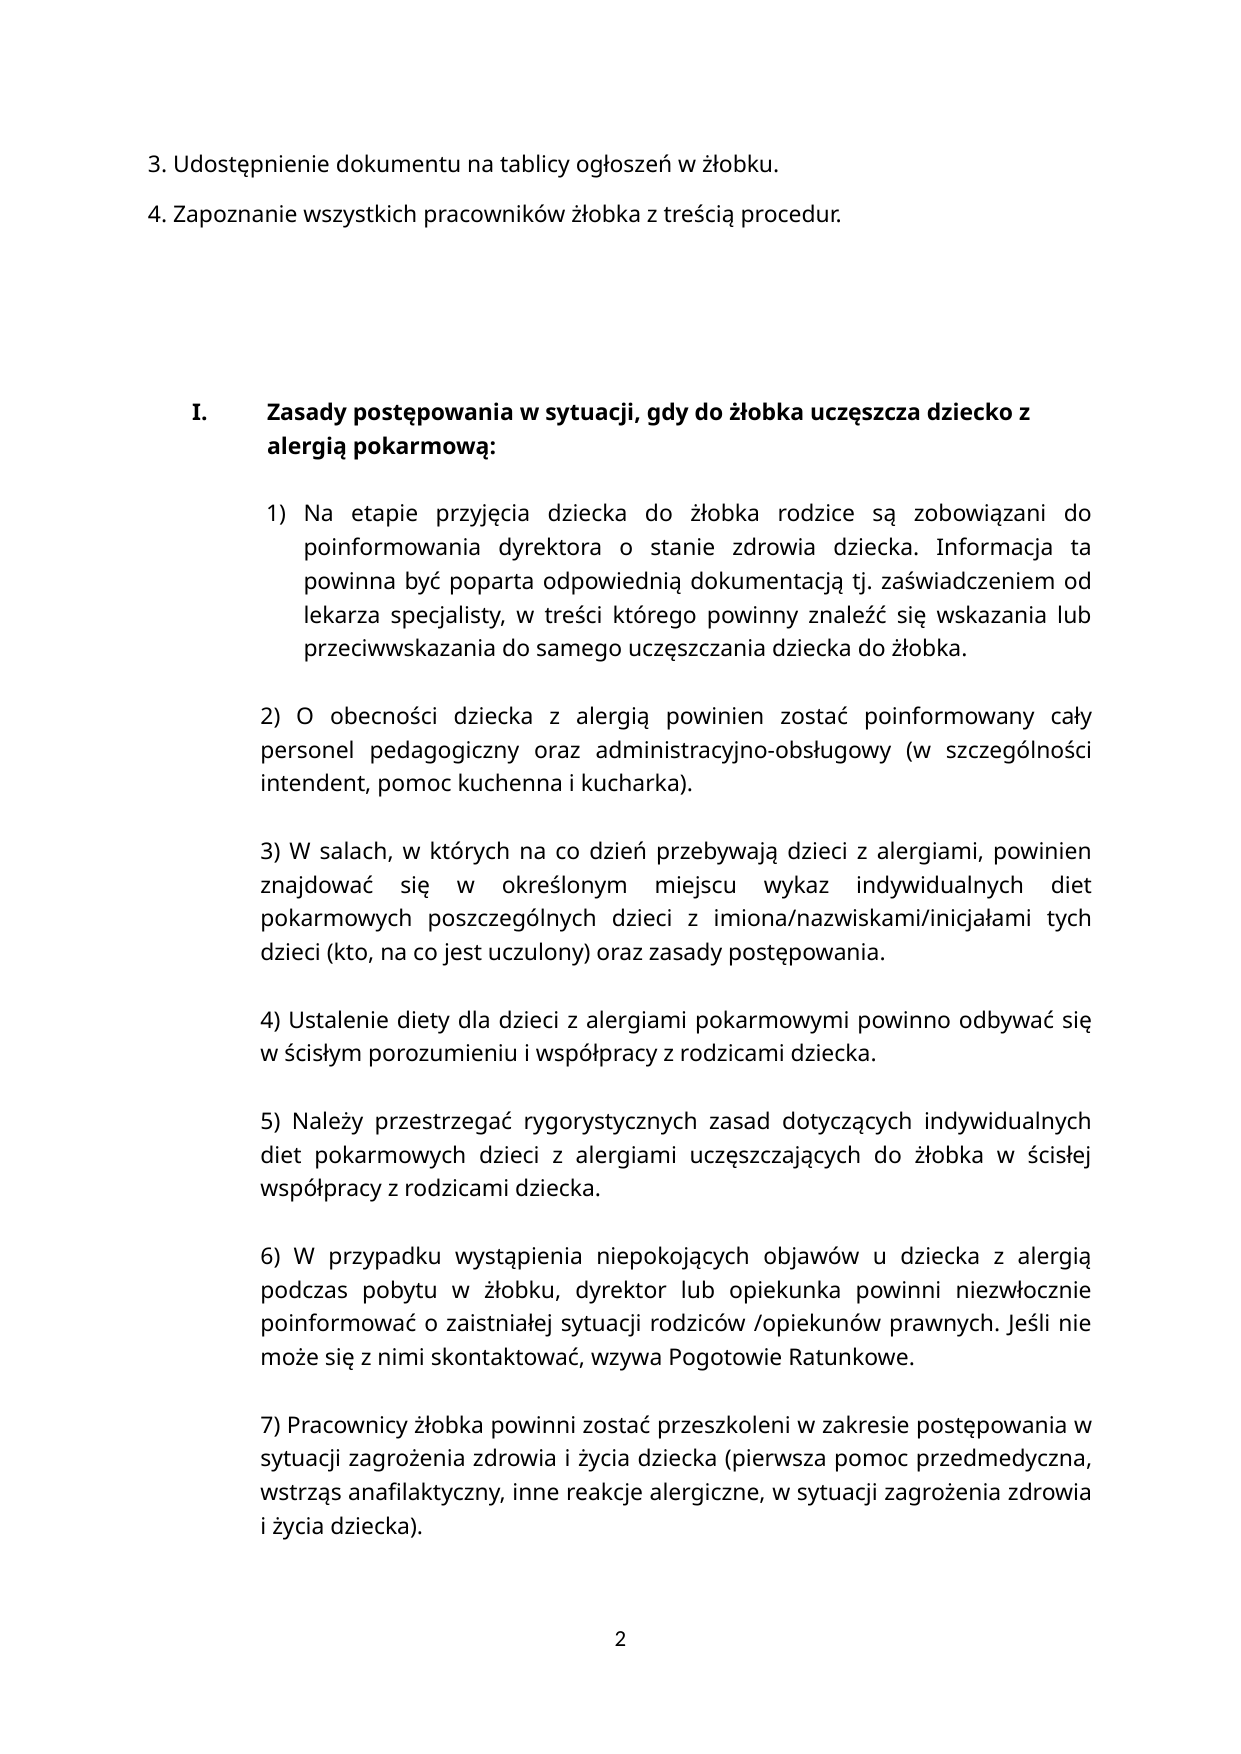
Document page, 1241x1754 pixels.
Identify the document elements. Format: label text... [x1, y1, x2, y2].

list 5) Należy przestrzegać rygorystycznych zasad dotyczących indywidualnych diet pokarmowych dzieci z alergiami uczęszczających do żłobka w ścisłej współpracy z rodzicami dziecka. [260, 1105, 1093, 1204]
list 2) O obecności dziecka z alergią powinien zostać poinformowany cały personel pedagogiczny oraz administracyjno-obsługowy (w szczególności intendent, pomoc kuchenna i kucharka). [260, 700, 1093, 799]
text 4. Zapoznanie wszystkich pracowników żłobka z treścią procedur. [148, 198, 1093, 229]
list Zasady postępowania w sytuacji, gdy do żłobka uczęszcza dziecko z alergią pokarmową: [192, 396, 1093, 461]
text 3. Udostępnienie dokumentu na tablicy ogłoszeń w żłobku. [148, 148, 1093, 179]
list Na etapie przyjęcia dziecka do żłobka rodzice są zobowiązani do poinformowania dyrektora o stanie zdrowia dziecka. Informacja ta powinna być poparta odpowiednią dokumentacją tj. zaświadczeniem od lekarza specjalisty, w treści którego powinny znaleźć się wskazania lub przeciwwskazania do samego uczęszczania dziecka do żłobka. [266, 497, 1093, 664]
list 3) W salach, w których na co dzień przebywają dzieci z alergiami, powinien znajdować się w określonym miejscu wykaz indywidualnych diet pokarmowych poszczególnych dzieci z imiona/nazwiskami/inicjałami tych dzieci (kto, na co jest uczulony) oraz zasady postępowania. [260, 835, 1093, 967]
list 6) W przypadku wystąpienia niepokojących objawów u dziecka z alergią podczas pobytu w żłobku, dyrektor lub opiekunka powinni niezwłocznie poinformować o zaistniałej sytuacji rodziców /opiekunów prawnych. Jeśli nie może się z nimi skontaktować, wzywa Pogotowie Ratunkowe. [260, 1240, 1093, 1372]
list 7) Pracownicy żłobka powinni zostać przeszkoleni w zakresie postępowania w sytuacji zagrożenia zdrowia i życia dziecka (pierwsza pomoc przedmedyczna, wstrząs anafilaktyczny, inne reakcje alergiczne, w sytuacji zagrożenia zdrowia i życia dziecka). [260, 1409, 1093, 1541]
list 4) Ustalenie diety dla dzieci z alergiami pokarmowymi powinno odbywać się w ścisłym porozumieniu i współpracy z rodzicami dziecka. [260, 1004, 1093, 1069]
